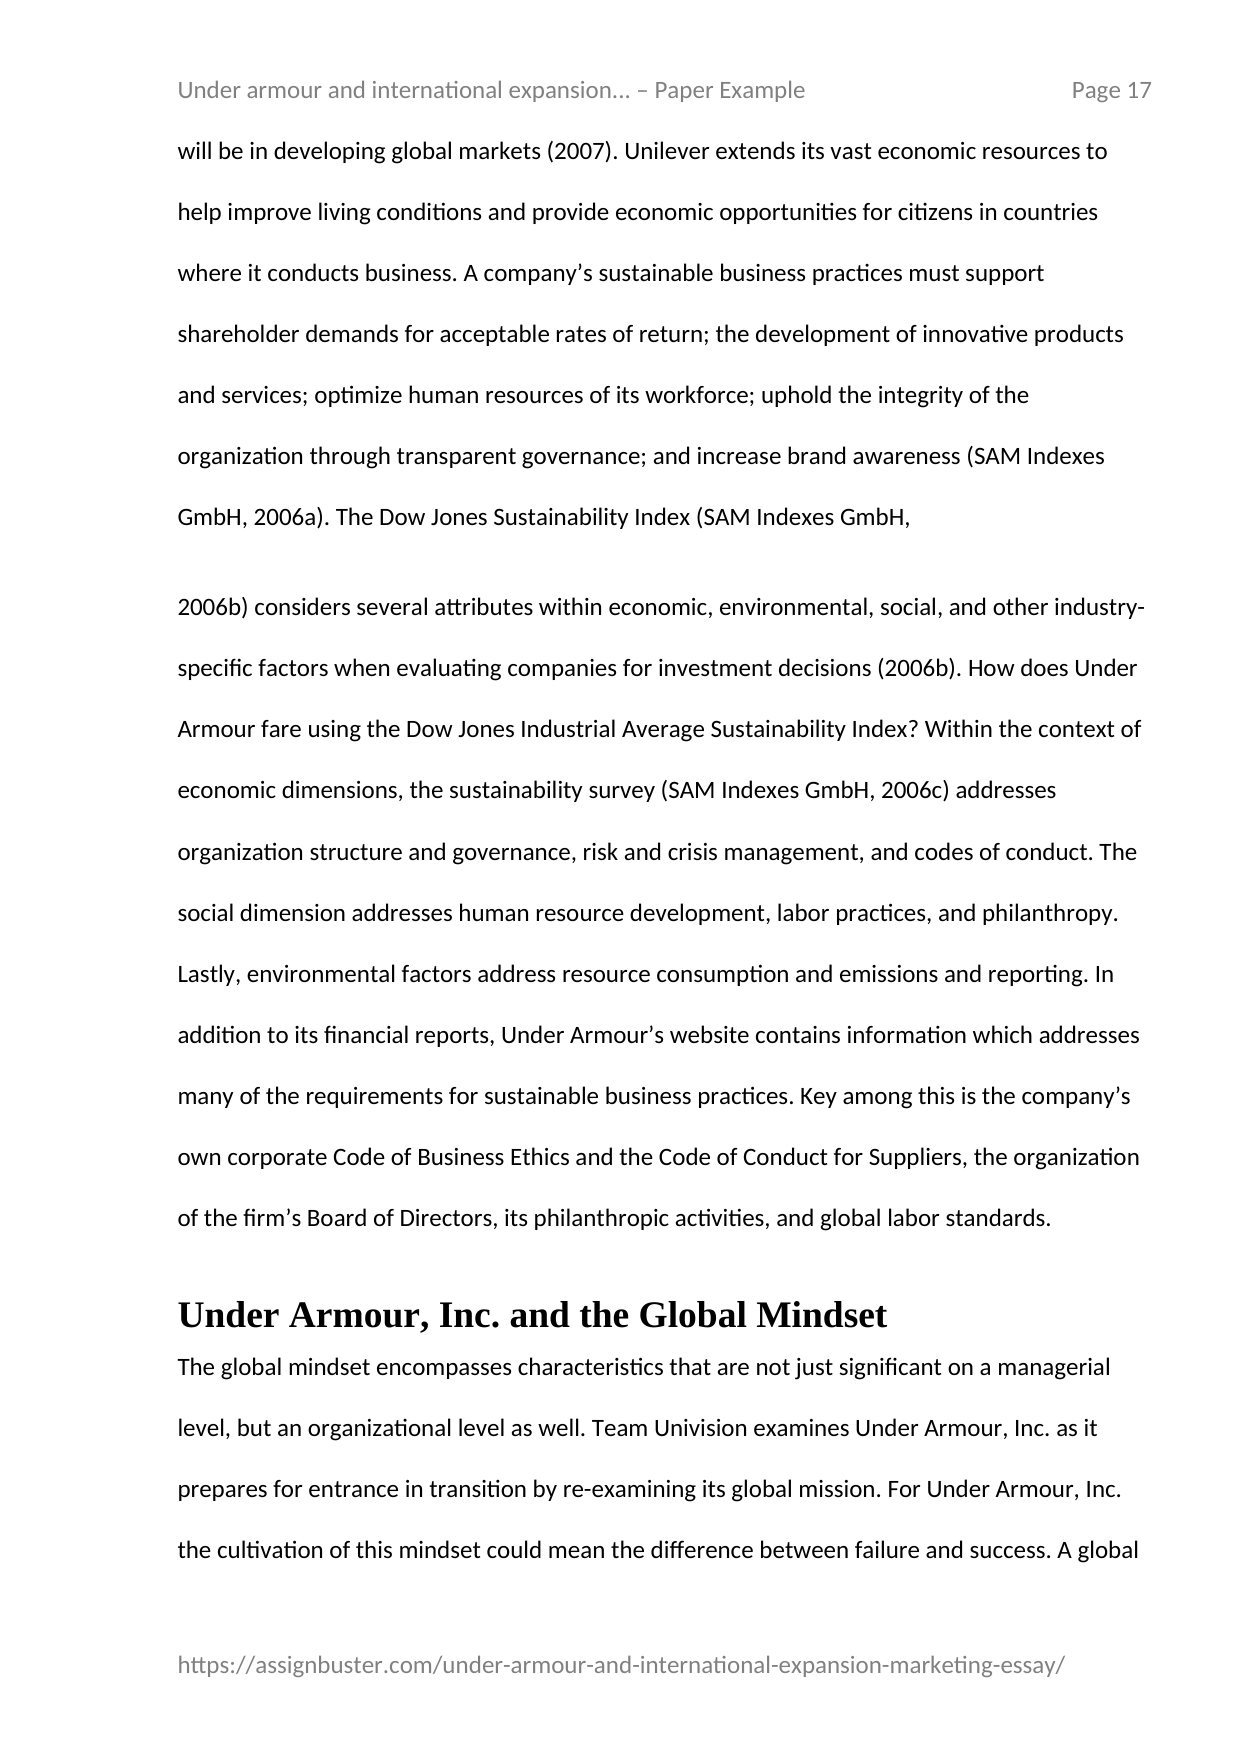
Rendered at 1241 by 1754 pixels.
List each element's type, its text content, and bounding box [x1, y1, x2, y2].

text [177, 1352, 1152, 1565]
subtitle Under Armour, Inc. and the Global Mindset [177, 1292, 1152, 1336]
text 2006b) considers several attributes within economic, environmental, social, and other industry-specific factors when evaluating companies for investment decisions (2006b). How does Under Armour fare using the Dow Jones Industrial Average Sustainability Index? Within the context of economic dimensions, the sustainability survey (SAM Indexes GmbH, 2006c) addresses organization structure and governance, risk and crisis management, and codes of conduct. The social dimension addresses human resource development, labor practices, and philanthropy. Lastly, environmental factors address resource consumption and emissions and reporting. In addition to its financial reports, Under Armour’s website contains information which addresses many of the requirements for sustainable business practices. Key among this is the company’s own corporate Code of Business Ethics and the Code of Conduct for Suppliers, the organization of the firm’s Board of Directors, its philanthropic activities, and global labor standards. [177, 592, 1152, 1232]
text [177, 135, 1152, 532]
